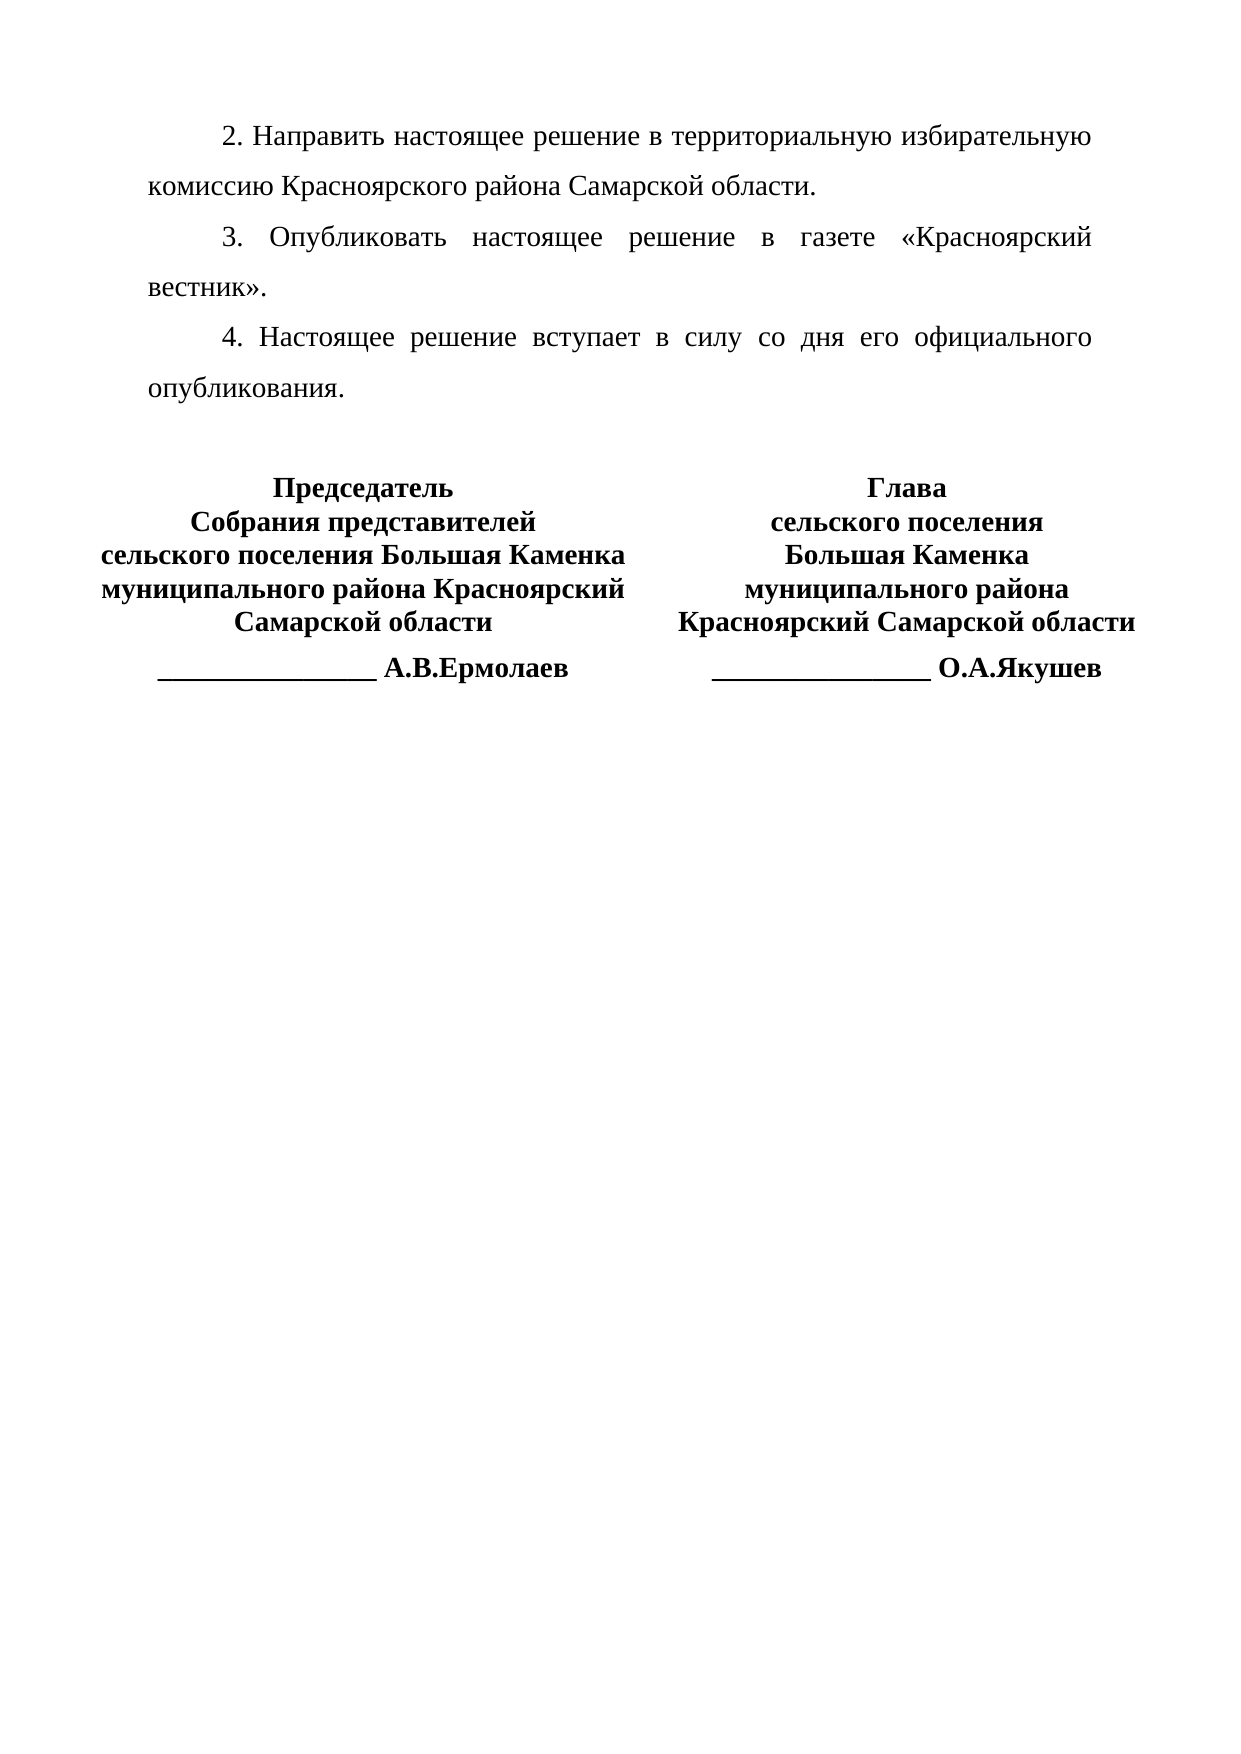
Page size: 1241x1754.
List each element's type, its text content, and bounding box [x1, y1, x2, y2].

table_header Председатель Собрания представителей сельского поселения Большая Каменка муниципального района Красноярский Самарской области _______________ А.В.Ермолаев [76, 470, 650, 684]
text 3. Опубликовать настоящее решение в газете «Красноярский вестник». [148, 219, 1092, 303]
text 2. Направить настоящее решение в территориальную избирательную комиссию Красноярского района Самарской области. [148, 118, 1092, 202]
table_header Глава сельского поселения Большая Каменка муниципального района Красноярский Самарской области _______________ О.А.Якушев [650, 470, 1164, 684]
text 4. Настоящее решение вступает в силу со дня его официального опубликования. [148, 319, 1092, 403]
